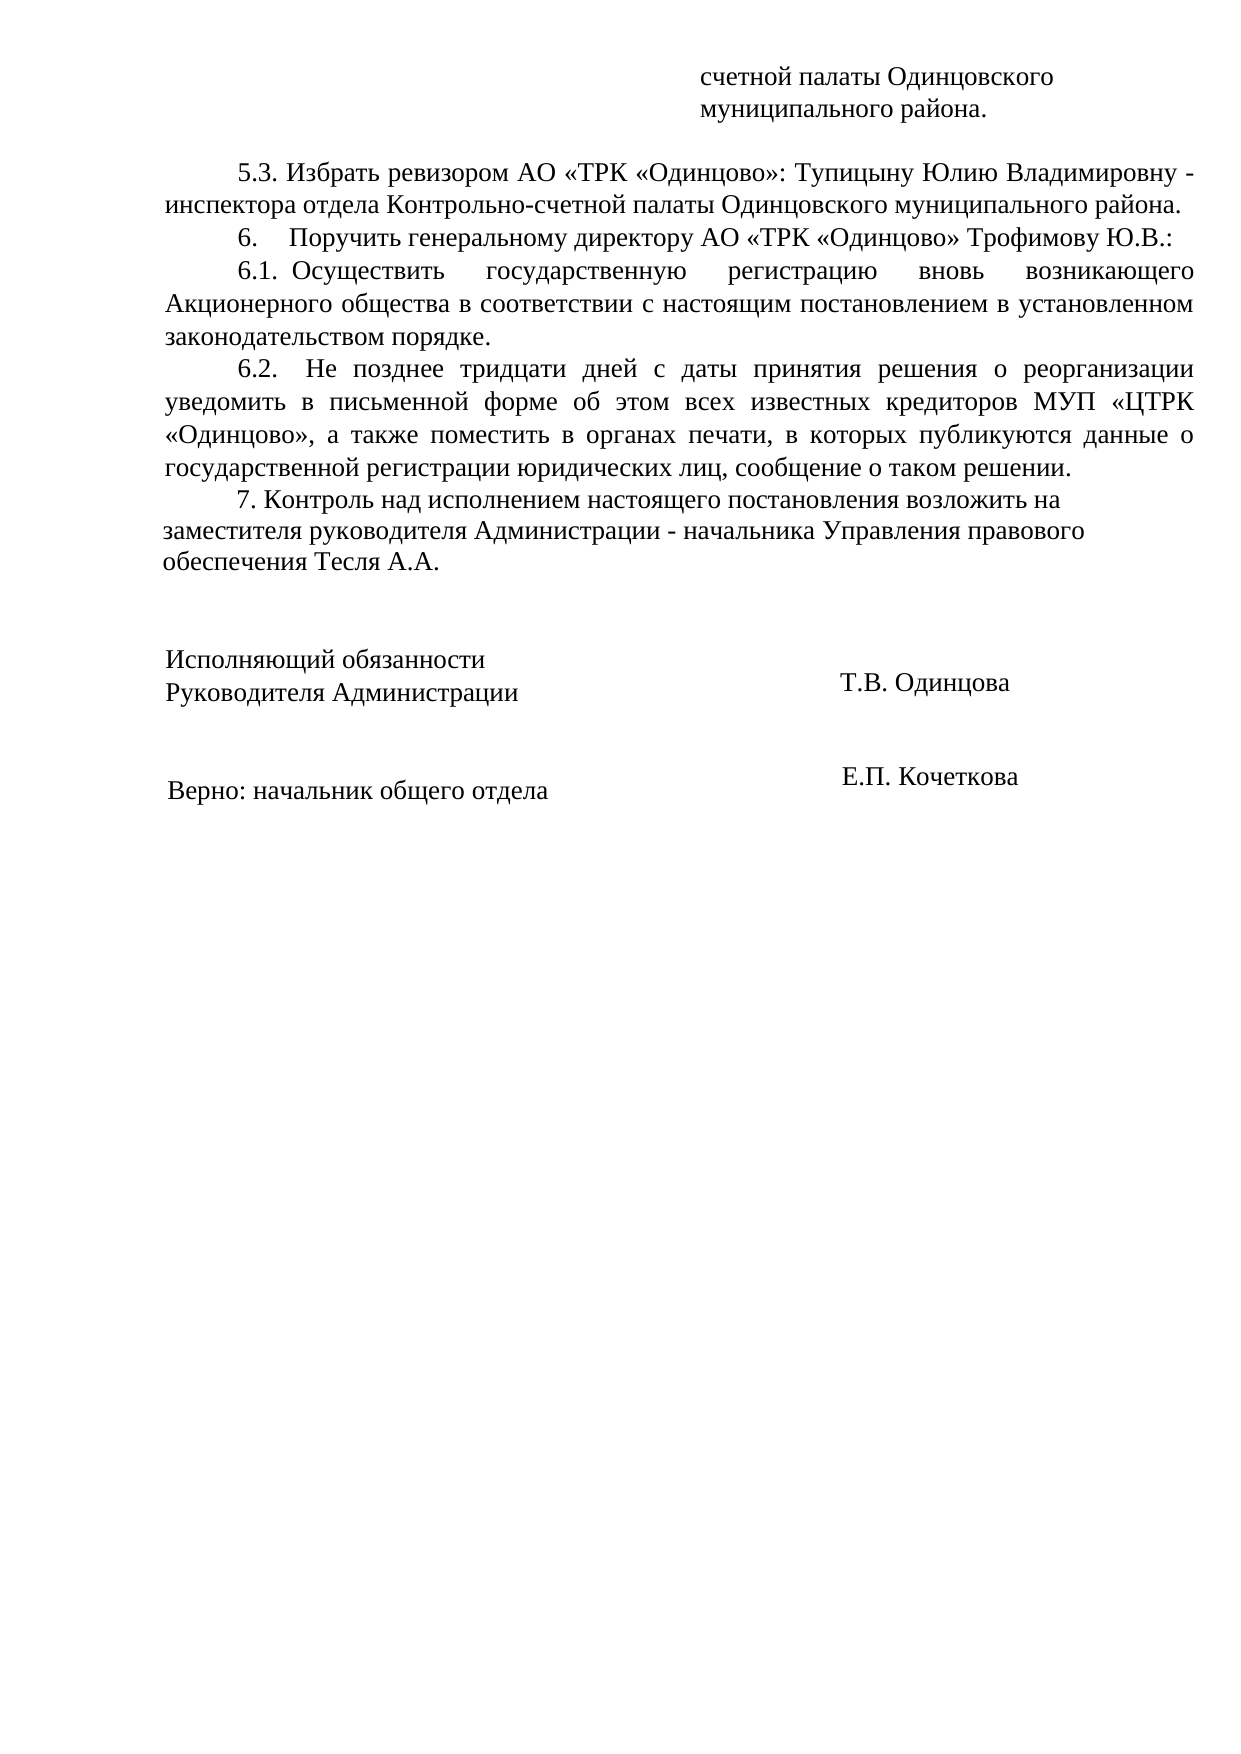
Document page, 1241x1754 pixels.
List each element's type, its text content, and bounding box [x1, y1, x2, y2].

text 5.3. Избрать ревизором АО «ТРК «Одинцово»: Тупицыну Юлию Владимировну - инспектора отдела Контрольно-счетной палаты Одинцовского муниципального района. [164, 155, 1195, 220]
text Е.П. Кочеткова [377, 764, 1197, 791]
text Т.В. Одинцова [819, 670, 1197, 697]
list Поручить генеральному директору АО «ТРК «Одинцово» Трофимову Ю.В.: [164, 220, 1195, 253]
text Исполняющий обязанности Руководителя Администрации [165, 642, 570, 708]
text Верно: начальник общего отдела [167, 778, 627, 805]
list Осуществить государственную регистрацию вновь возникающего Акционерного общества в соответствии с настоящим постановлением в установленном законодательством порядке. [164, 253, 1195, 352]
list Не позднее тридцати дней с даты принятия решения о реорганизации уведомить в письменной форме об этом всех известных кредиторов МУП «ЦТРК «Одинцово», а также поместить в органах печати, в которых публикуются данные о государственной регистрации юридических лиц, сообщение о таком решении. [164, 352, 1195, 483]
text 7. Контроль над исполнением настоящего постановления возложить на заместителя руководителя Администрации - начальника Управления правового обеспечения Тесля А.А. [162, 483, 1197, 576]
text счетной палаты Одинцовского муниципального района. [700, 59, 1152, 124]
